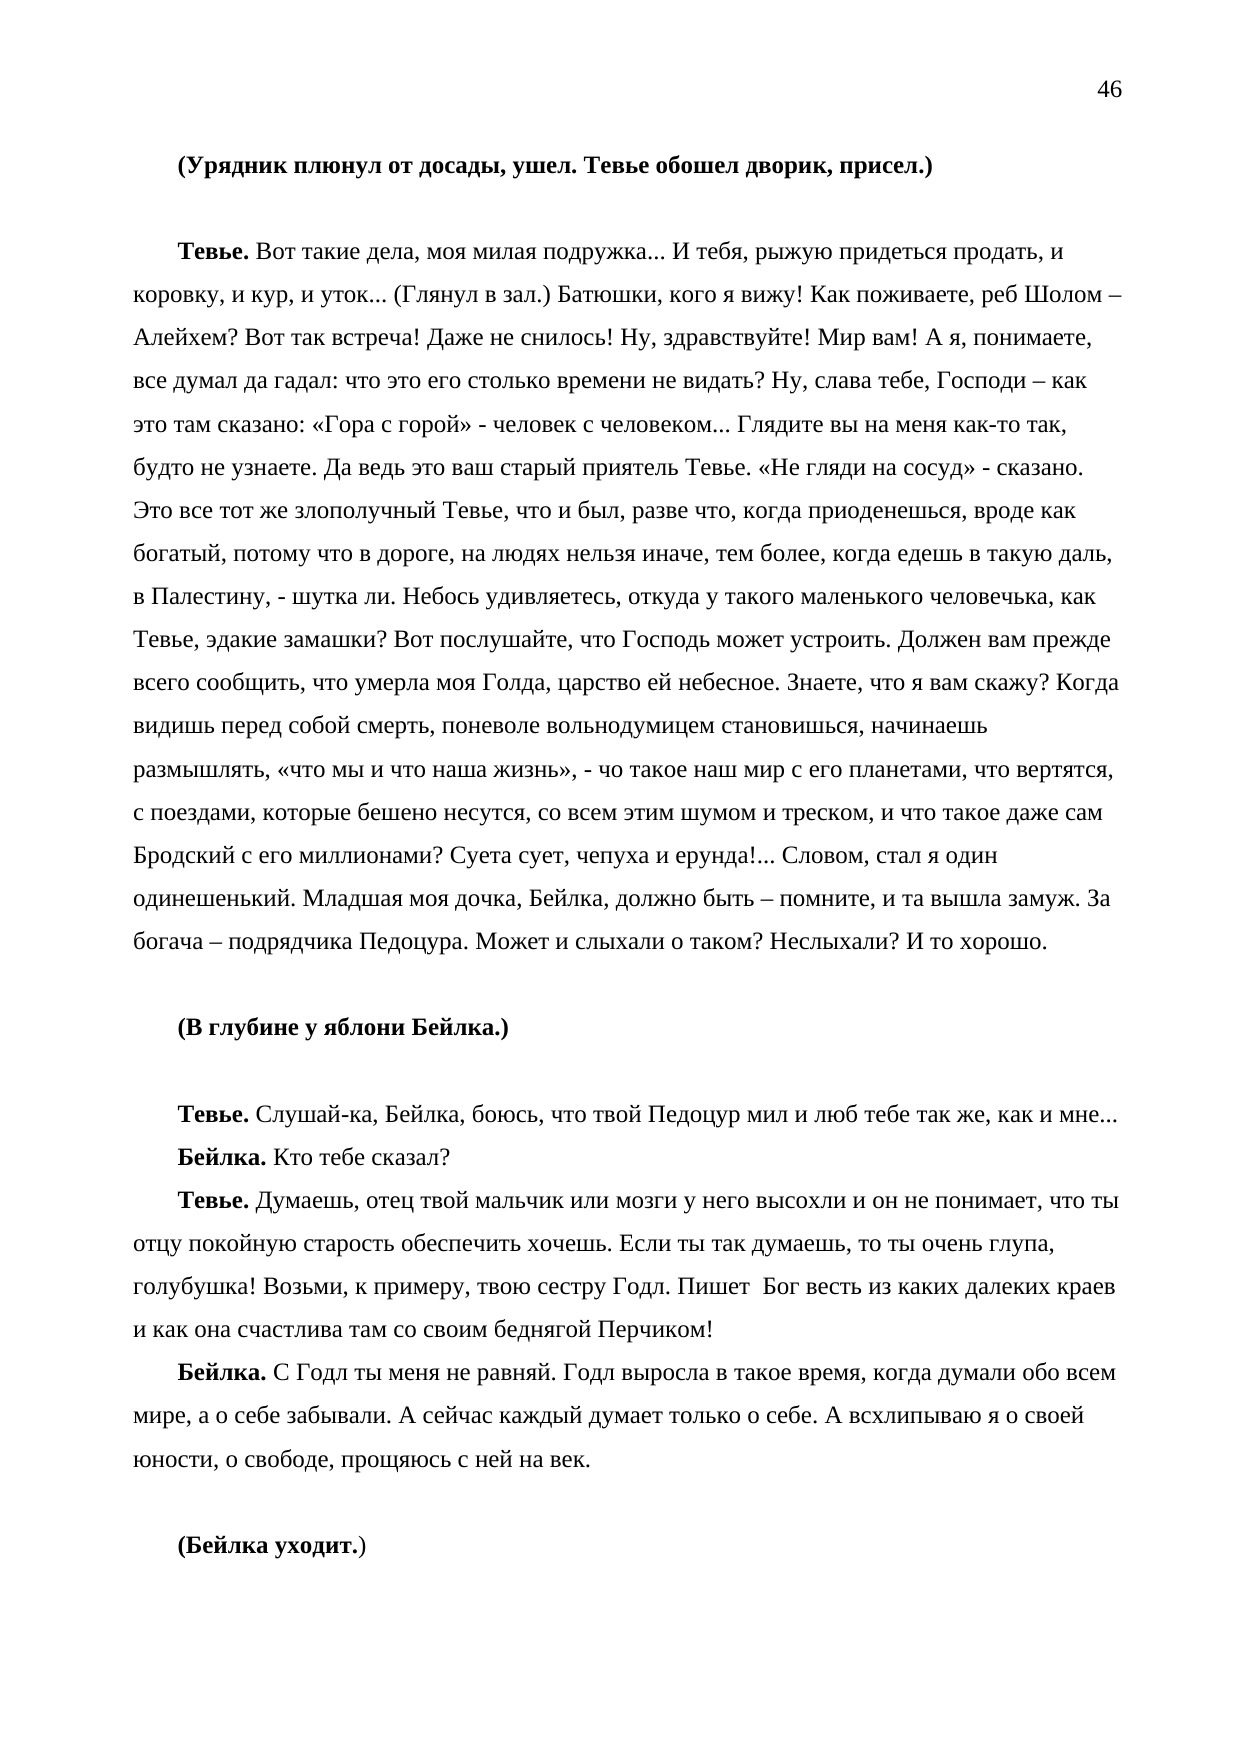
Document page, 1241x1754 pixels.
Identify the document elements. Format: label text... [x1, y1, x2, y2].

text Тевье. Вот такие дела, моя милая подружка... И тебя, рыжую придеться продать, и коровку, и кур, и уток... (Глянул в зал.) Батюшки, кого я вижу! Как поживаете, реб Шолом – Алейхем? Вот так встреча! Даже не снилось! Ну, здравствуйте! Мир вам! А я, понимаете, все думал да гадал: что это его столько времени не видать? Ну, слава тебе, Господи – как это там сказано: «Гора с горой» - человек с человеком... Глядите вы на меня как-то так, будто не узнаете. Да ведь это ваш старый приятель Тевье. «Не гляди на сосуд» - сказано. Это все тот же злополучный Тевье, что и был, разве что, когда приоденешься, вроде как богатый, потому что в дороге, на людях нельзя иначе, тем более, когда едешь в такую даль, в Палестину, - шутка ли. Небось удивляетесь, откуда у такого маленького человечька, как Тевье, эдакие замашки? Вот послушайте, что Господь может устроить. Должен вам прежде всего сообщить, что умерла моя Голда, царство ей небесное. Знаете, что я вам скажу? Когда видишь перед собой смерть, поневоле вольнодумицем становишься, начинаешь размышлять, «что мы и что наша жизнь», - чо такое наш мир с его планетами, что вертятся, с поездами, которые бешено несутся, со всем этим шумом и треском, и что такое даже сам Бродский с его миллионами? Суета сует, чепуха и ерунда!... Словом, стал я один одинешенький. Младшая моя дочка, Бейлка, должно быть – помните, и та вышла замуж. За богача – подрядчика Педоцура. Может и слыхали о таком? Неслыхали? И то хорошо. [133, 236, 1122, 955]
text (В глубине у яблони Бейлка.) [133, 1012, 1122, 1041]
text Бейлка. Кто тебе сказал? [133, 1142, 1122, 1171]
text (Урядник плюнул от досады, ушел. Тевье обошел дворик, присел.) [133, 150, 1122, 179]
text Тевье. Думаешь, отец твой мальчик или мозги у него высохли и он не понимает, что ты отцу покойную старость обеспечить хочешь. Если ты так думаешь, то ты очень глупа, голубушка! Возьми, к примеру, твою сестру Годл. Пишет Бог весть из каких далеких краев и как она счастлива там со своим беднягой Перчиком! [133, 1185, 1122, 1343]
text Бейлка. С Годл ты меня не равняй. Годл выросла в такое время, когда думали обо всем мире, а о себе забывали. А сейчас каждый думает только о себе. А всхлипываю я о своей юности, о свободе, прощяюсь с ней на век. [133, 1357, 1122, 1472]
text Тевье. Слушай-ка, Бейлка, боюсь, что твой Педоцур мил и люб тебе так же, как и мне... [133, 1099, 1122, 1127]
text (Бейлка уходит.) [133, 1530, 1122, 1559]
